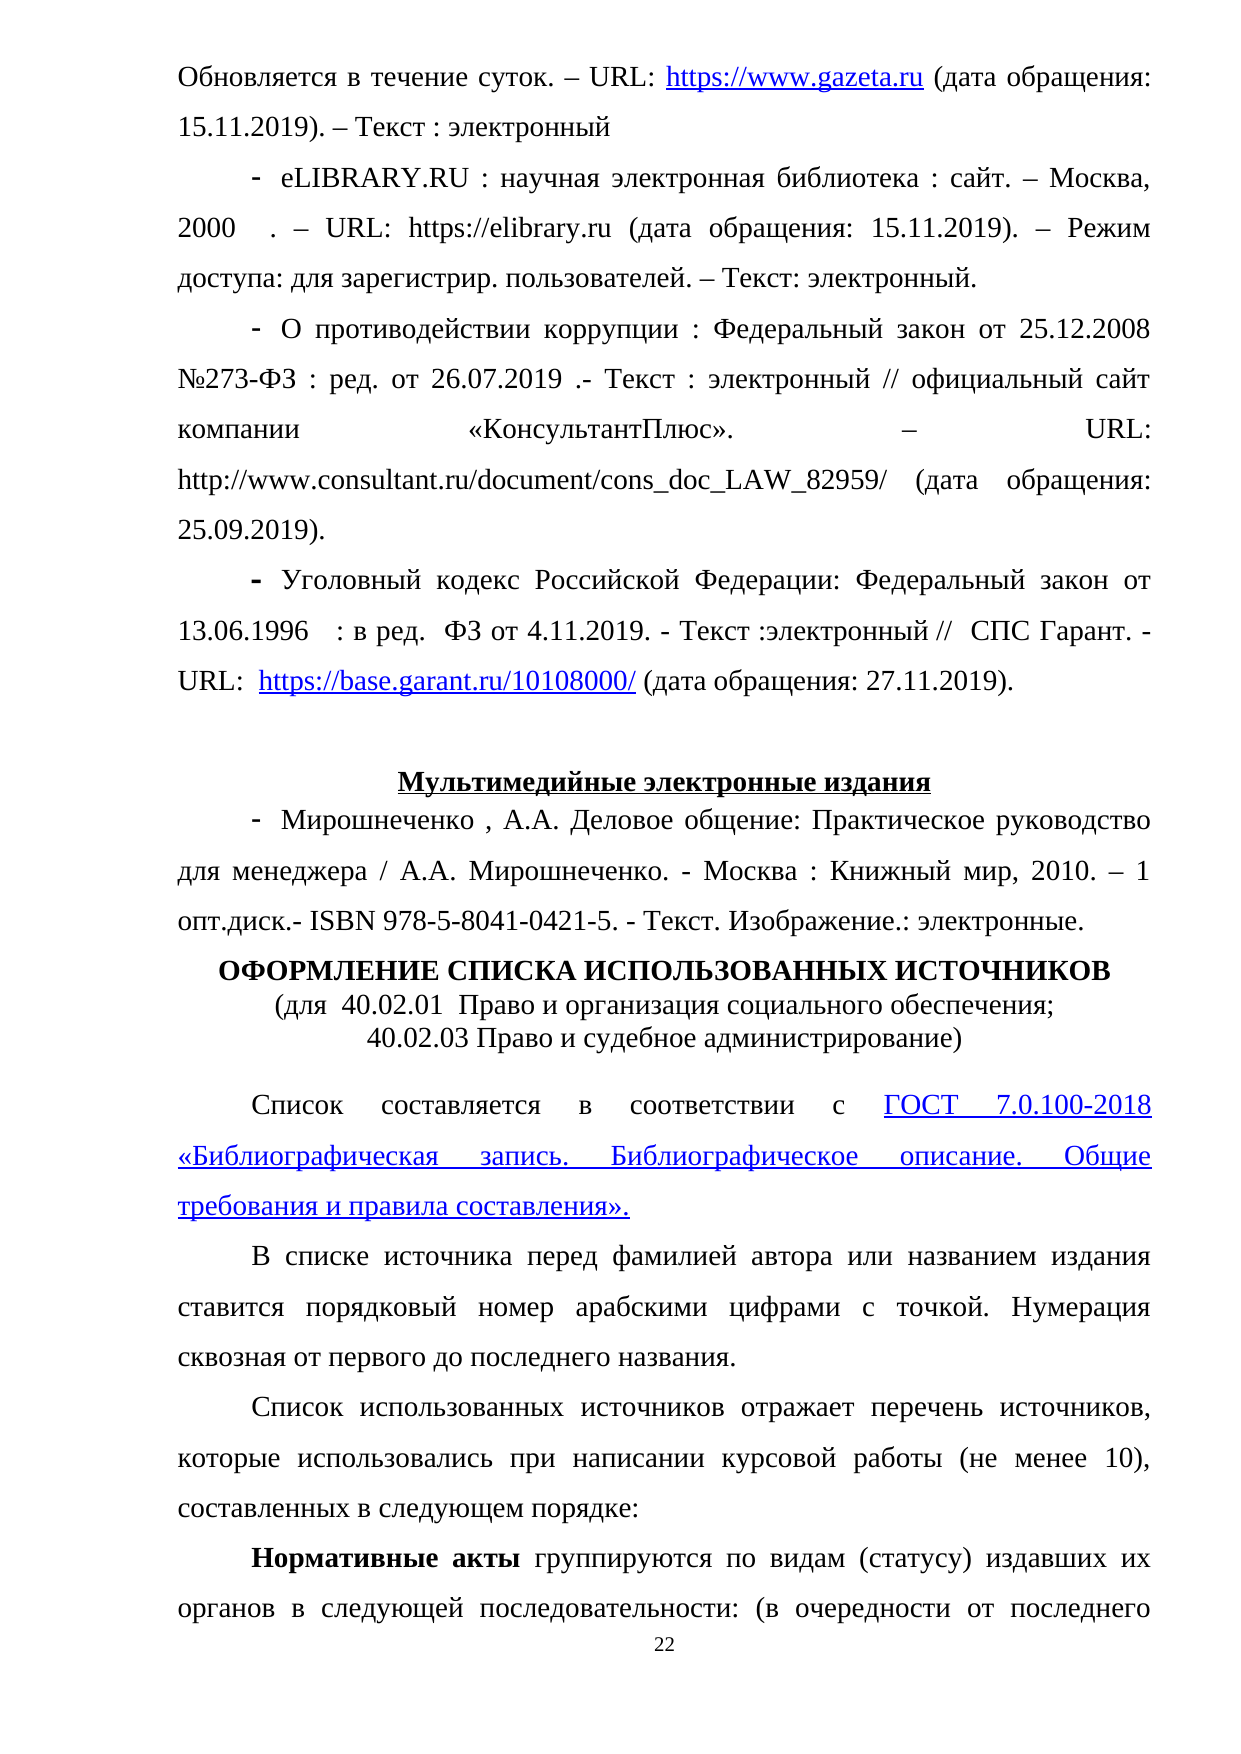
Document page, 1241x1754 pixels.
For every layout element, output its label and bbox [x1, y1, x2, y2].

table_cell [166, 59, 1163, 1624]
